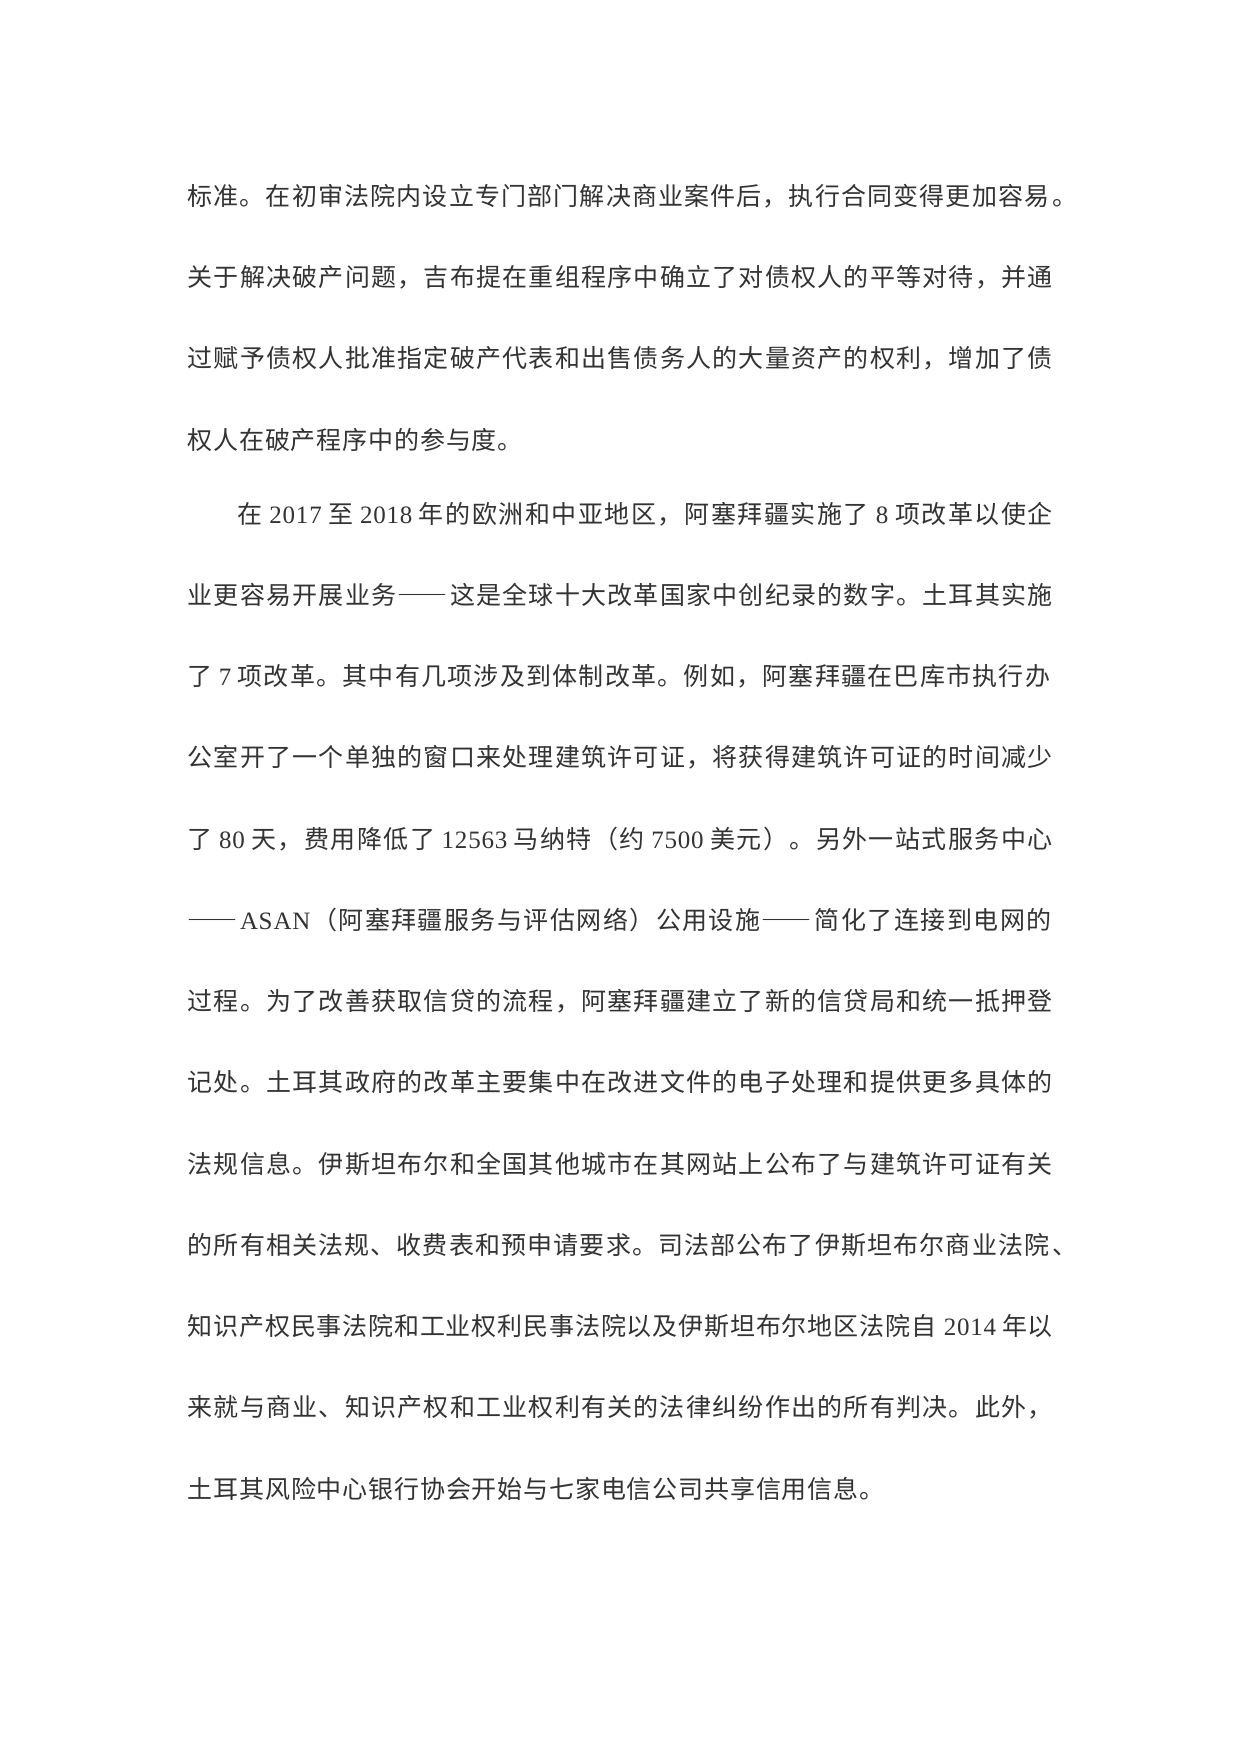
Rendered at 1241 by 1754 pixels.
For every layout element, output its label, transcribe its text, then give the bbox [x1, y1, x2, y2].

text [187, 162, 1053, 471]
text 在2017至2018年的欧洲和中亚地区，阿塞拜疆实施了8项改革以使企业更容易开展业务——这是全球十大改革国家中创纪录的数字。土耳其实施了7项改革。其中有几项涉及到体制改革。例如，阿塞拜疆在巴库市执行办公室开了一个单独的窗口来处理建筑许可证，将获得建筑许可证的时间减少了80天，费用降低了12563马纳特（约7500美元）。另外一站式服务中心——ASAN（阿塞拜疆服务与评估网络）公用设施——简化了连接到电网的过程。为了改善获取信贷的流程，阿塞拜疆建立了新的信贷局和统一抵押登记处。土耳其政府的改革主要集中在改进文件的电子处理和提供更多具体的法规信息。伊斯坦布尔和全国其他城市在其网站上公布了与建筑许可证有关的所有相关法规、收费表和预申请要求。司法部公布了伊斯坦布尔商业法院、知识产权民事法院和工业权利民事法院以及伊斯坦布尔地区法院自2014年以来就与商业、知识产权和工业权利有关的法律纠纷作出的所有判决。此外，土耳其风险中心银行协会开始与七家电信公司共享信用信息。 [187, 480, 1053, 1520]
